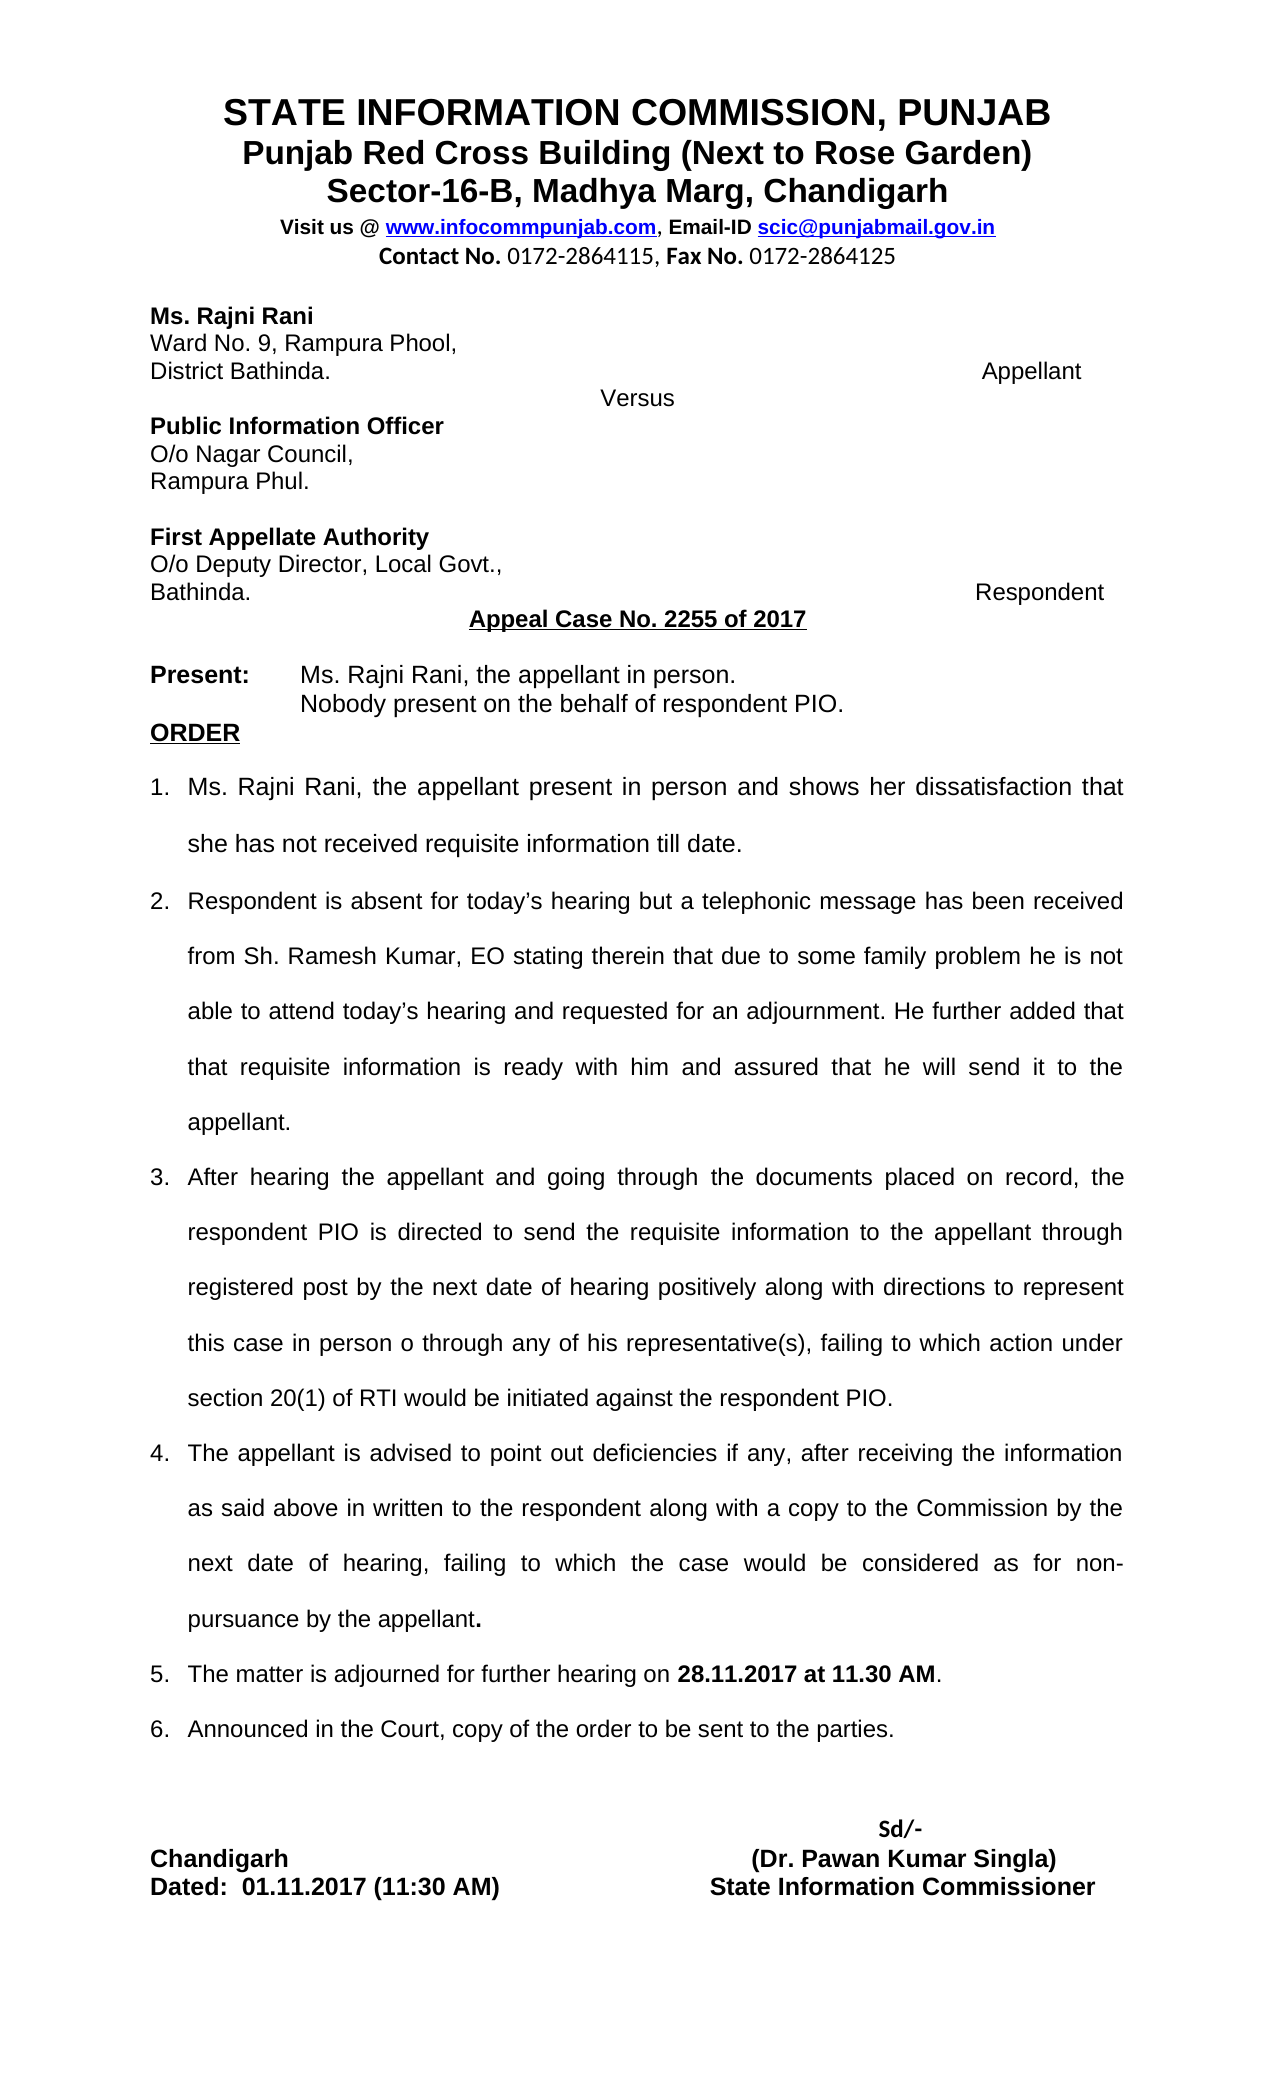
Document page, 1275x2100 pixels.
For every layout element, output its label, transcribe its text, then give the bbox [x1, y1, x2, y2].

text 3. After hearing the appellant and going through the documents placed on record, the respondent PIO is directed to send the requisite information to the appellant through registered post by the next date of hearing positively along with directions to represent this case in person o through any of his representative(s), failing to which action under section 20(1) of RTI would be initiated against the respondent PIO. [150, 1163, 1125, 1411]
text 4. The appellant is advised to point out deficiencies if any, after receiving the information as said above in written to the respondent along with a copy to the Commission by the next date of hearing, failing to which the case would be considered as for non- pursuance by the appellant. [150, 1439, 1125, 1632]
text Punjab Red Cross Building (Next to Rose Garden) [150, 133, 1125, 172]
text Contact No. 0172-2864115, Fax No. 0172-2864125 [150, 241, 1125, 271]
list Chandigarh (Dr. Pawan Kumar Singla) [150, 1844, 1125, 1872]
text Sector-16-B, Madhya Marg, Chandigarh [150, 172, 1125, 210]
text First Appellate Authority [150, 522, 1125, 550]
text Visit us @ www.infocommpunjab.com, Email-ID scic@punjabmail.gov.in [150, 210, 1125, 241]
list Ms. Rajni Rani, the appellant present in person and shows her dissatisfaction that she has not received requisite information till date. [150, 772, 1125, 858]
text Ward No. 9, Rampura Phool, [150, 329, 1125, 357]
text O/o Deputy Director, Local Govt., [150, 550, 1125, 578]
text Bathinda. Respondent [150, 578, 1125, 605]
text Nobody present on the behalf of respondent PIO. [300, 689, 1125, 718]
text O/o Nagar Council, [150, 439, 1125, 467]
text Public Information Officer [150, 412, 1125, 439]
text Versus [150, 384, 1125, 412]
text STATE INFORMATION COMMISSION, PUNJAB [150, 90, 1125, 133]
text Dated: 01.11.2017 (11:30 AM) State Information Commissioner [150, 1872, 1125, 1901]
text Sd/- [225, 1813, 1125, 1844]
text ORDER [150, 718, 1125, 747]
list Respondent is absent for today’s hearing but a telephonic message has been received from Sh. Ramesh Kumar, EO stating therein that due to some family problem he is not able to attend today’s hearing and requested for an adjournment. He further added that that requisite information is ready with him and assured that he will send it to the appellant. [150, 887, 1125, 1135]
text 6. Announced in the Court, copy of the order to be sent to the parties. [150, 1715, 1125, 1742]
text Rampura Phul. [150, 467, 1125, 495]
text District Bathinda. Appellant [150, 357, 1125, 384]
text Appeal Case No. 2255 of 2017 [150, 605, 1125, 633]
text Present: Ms. Rajni Rani, the appellant in person. [150, 660, 1125, 689]
text 5. The matter is adjourned for further hearing on 28.11.2017 at 11.30 AM. [150, 1660, 1125, 1687]
text Ms. Rajni Rani [150, 302, 1125, 329]
